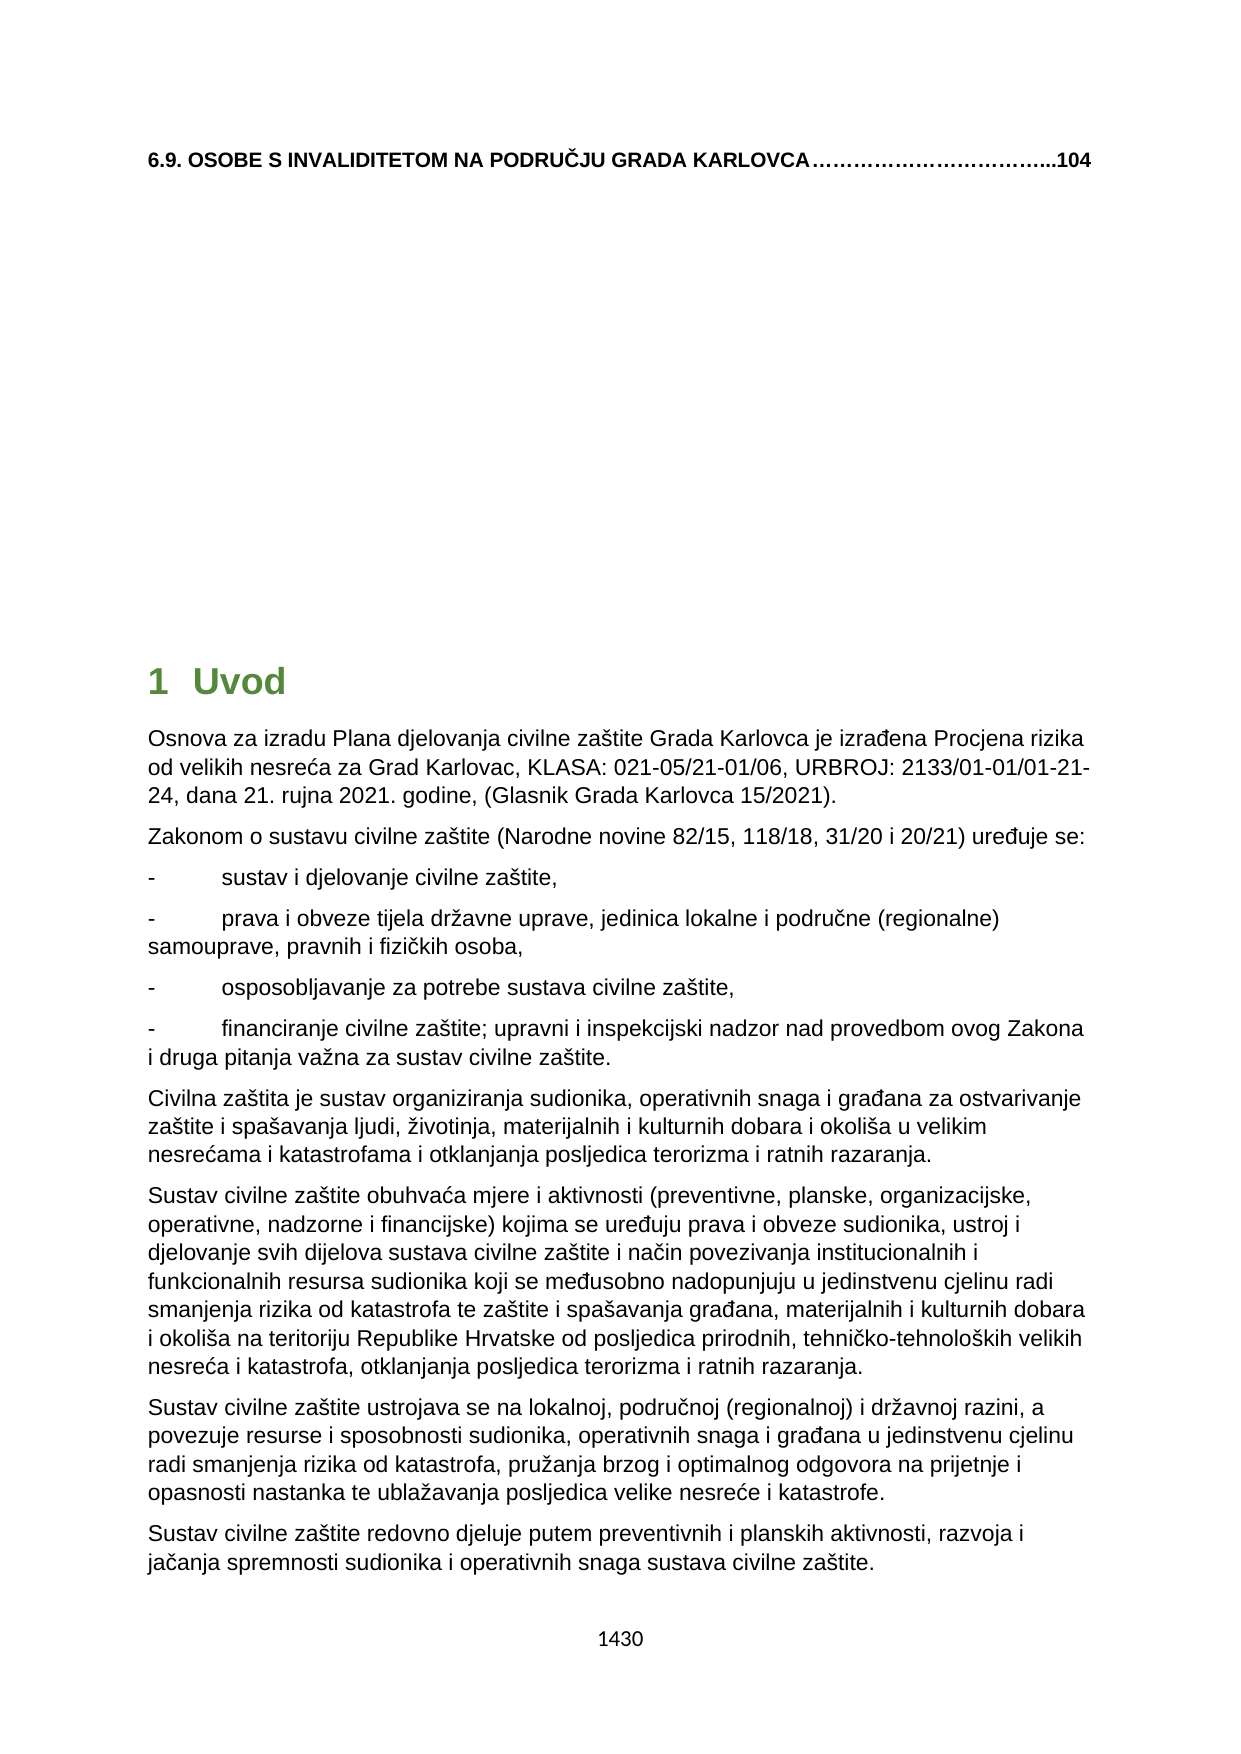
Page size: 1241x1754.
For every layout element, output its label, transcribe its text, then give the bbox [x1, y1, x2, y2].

text Sustav civilne zaštite ustrojava se na lokalnoj, područnoj (regionalnoj) i državnoj razini, a povezuje resurse i sposobnosti sudionika, operativnih snaga i građana u jedinstvenu cjelinu radi smanjenja rizika od katastrofa, pružanja brzog i optimalnog odgovora na prijetnje i opasnosti nastanka te ublažavanja posljedica velike nesreće i katastrofe. [148, 1394, 1093, 1506]
text 6.9. OSOBE S INVALIDITETOM NA PODRUČJU GRADA KARLOVCA ……………………………...104 [148, 148, 1093, 172]
text - financiranje civilne zaštite; upravni i inspekcijski nadzor nad provedbom ovog Zakona i druga pitanja važna za sustav civilne zaštite. [148, 1015, 1093, 1070]
text Sustav civilne zaštite obuhvaća mjere i aktivnosti (preventivne, planske, organizacijske, operativne, nadzorne i financijske) kojima se uređuju prava i obveze sudionika, ustroj i djelovanje svih dijelova sustava civilne zaštite i način povezivanja institucionalnih i funkcionalnih resursa sudionika koji se međusobno nadopunjuju u jedinstvenu cjelinu radi smanjenja rizika od katastrofa te zaštite i spašavanja građana, materijalnih i kulturnih dobara i okoliša na teritoriju Republike Hrvatske od posljedica prirodnih, tehničko-tehnoloških velikih nesreća i katastrofa, otklanjanja posljedica terorizma i ratnih razaranja. [148, 1182, 1093, 1379]
text - sustav i djelovanje civilne zaštite, [148, 864, 1093, 890]
text - prava i obveze tijela državne uprave, jedinica lokalne i područne (regionalne) samouprave, pravnih i fizičkih osoba, [148, 905, 1093, 960]
text Zakonom o sustavu civilne zaštite (Narodne novine 82/15, 118/18, 31/20 i 20/21) uređuje se: [148, 823, 1093, 849]
subtitle Uvod [148, 659, 1093, 702]
text Civilna zaštita je sustav organiziranja sudionika, operativnih snaga i građana za ostvarivanje zaštite i spašavanja ljudi, životinja, materijalnih i kulturnih dobara i okoliša u velikim nesrećama i katastrofama i otklanjanja posljedica terorizma i ratnih razaranja. [148, 1084, 1093, 1168]
text - osposobljavanje za potrebe sustava civilne zaštite, [148, 974, 1093, 1001]
text Sustav civilne zaštite redovno djeluje putem preventivnih i planskih aktivnosti, razvoja i jačanja spremnosti sudionika i operativnih snaga sustava civilne zaštite. [148, 1520, 1093, 1575]
text Osnova za izradu Plana djelovanja civilne zaštite Grada Karlovca je izrađena Procjena rizika od velikih nesreća za Grad Karlovac, KLASA: 021-05/21-01/06, URBROJ: 2133/01-01/01-21-24, dana 21. rujna 2021. godine, (Glasnik Grada Karlovca 15/2021). [148, 725, 1093, 808]
